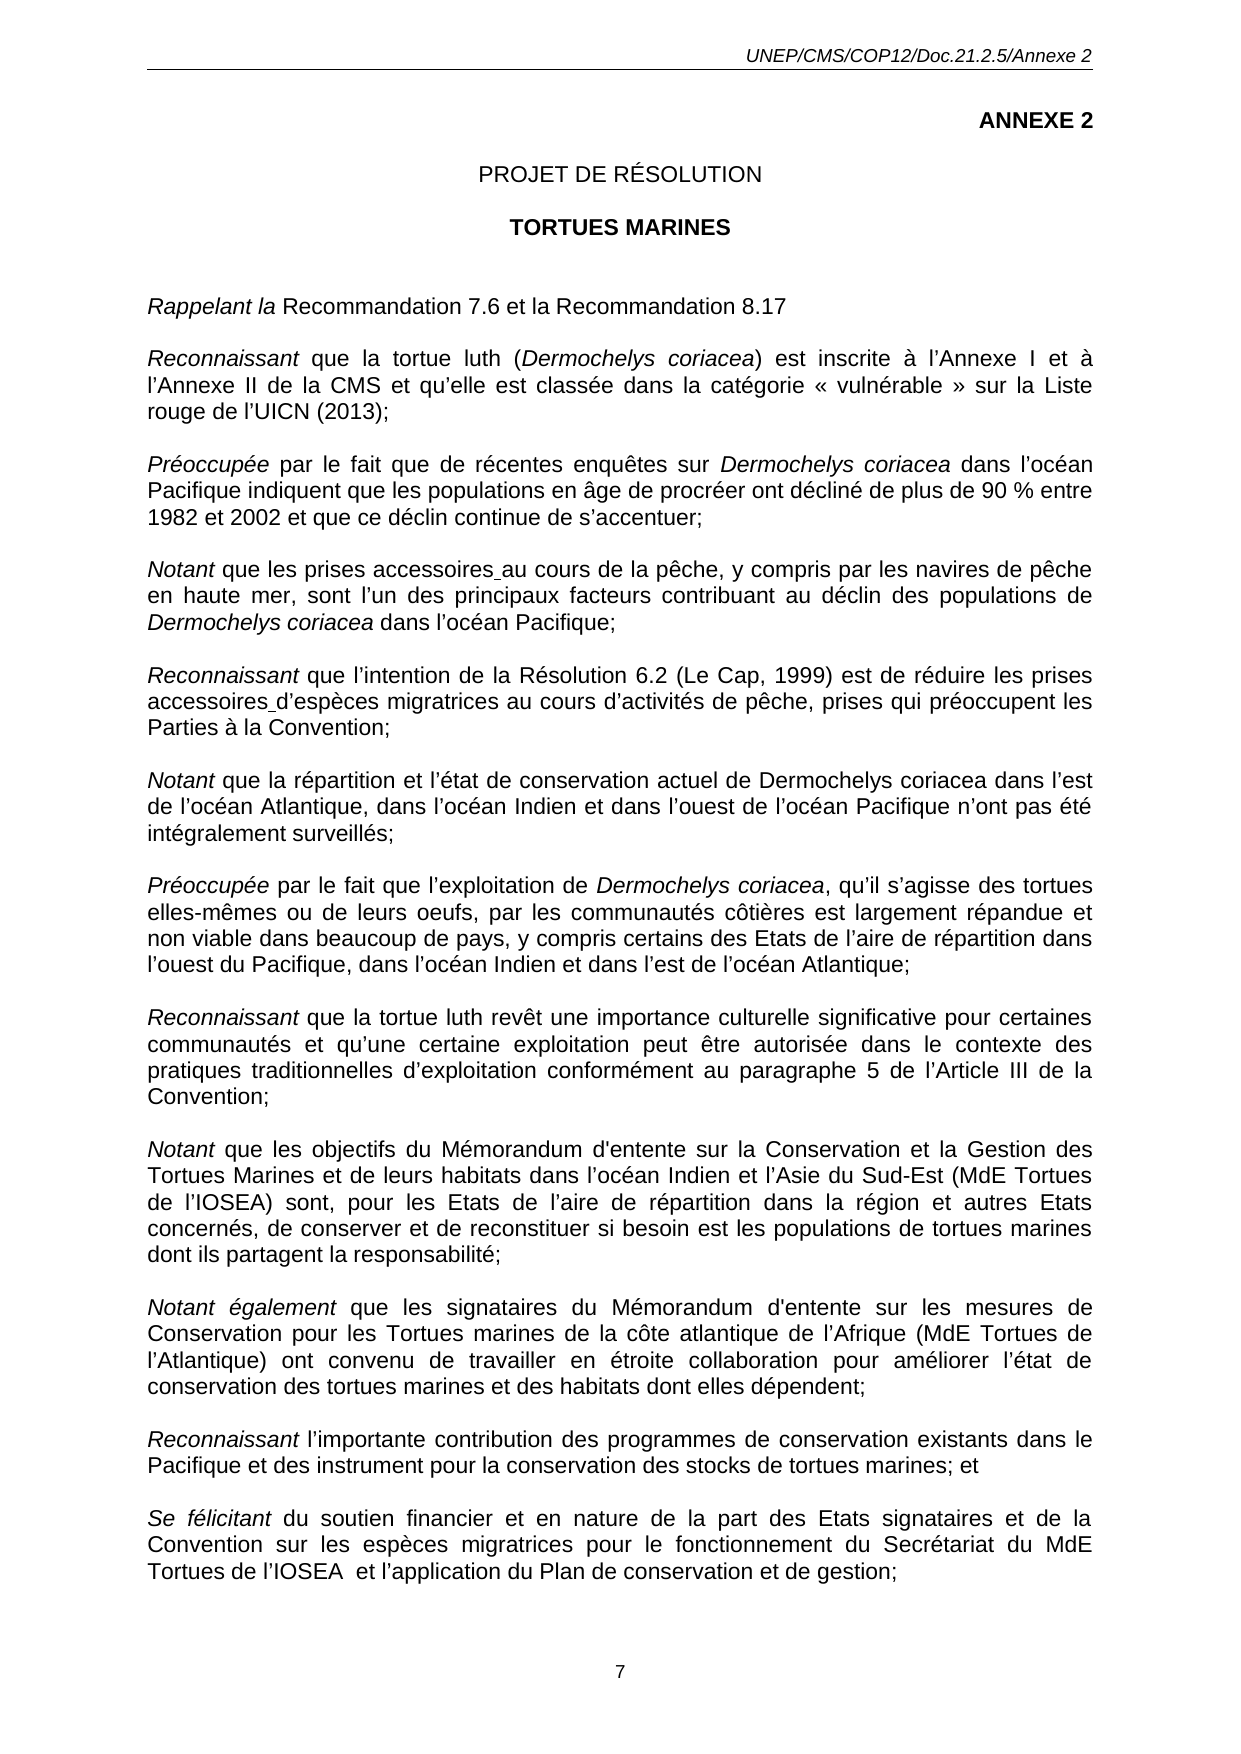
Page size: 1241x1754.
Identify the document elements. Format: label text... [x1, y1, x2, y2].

text Tortues Marines [147, 213, 1093, 240]
text Notant également que les signataires du Mémorandum d'entente sur les mesures de Conservation pour les Tortues marines de la côte atlantique de l’Afrique (MdE Tortues de l’Atlantique) ont convenu de travailler en étroite collaboration pour améliorer l’état de conservation des tortues marines et des habitats dont elles dépendent; [147, 1294, 1093, 1399]
text Notant que les prises accessoires au cours de la pêche, y compris par les navires de pêche en haute mer, sont l’un des principaux facteurs contribuant au déclin des populations de Dermochelys coriacea dans l’océan Pacifique; [147, 556, 1093, 635]
text Rappelant la Recommandation 7.6 et la Recommandation 8.17 [147, 293, 1093, 319]
text PROJET DE rÉsolution [147, 161, 1093, 187]
text Préoccupée par le fait que l’exploitation de Dermochelys coriacea, qu’il s’agisse des tortues elles-mêmes ou de leurs oeufs, par les communautés côtières est largement répandue et non viable dans beaucoup de pays, y compris certains des Etats de l’aire de répartition dans l’ouest du Pacifique, dans l’océan Indien et dans l’est de l’océan Atlantique; [147, 872, 1093, 978]
text Reconnaissant que la tortue luth (Dermochelys coriacea) est inscrite à l’Annexe I et à l’Annexe II de la CMS et qu’elle est classée dans la catégorie « vulnérable » sur la Liste rouge de l’UICN (2013); [147, 345, 1093, 424]
text Notant que les objectifs du Mémorandum d'entente sur la Conservation et la Gestion des Tortues Marines et de leurs habitats dans l’océan Indien et l’Asie du Sud-Est (MdE Tortues de l’IOSEA) sont, pour les Etats de l’aire de répartition dans la région et autres Etats concernés, de conserver et de reconstituer si besoin est les populations de tortues marines dont ils partagent la responsabilité; [147, 1136, 1093, 1268]
text Reconnaissant que la tortue luth revêt une importance culturelle significative pour certaines communautés et qu’une certaine exploitation peut être autorisée dans le contexte des pratiques traditionnelles d’exploitation conformément au paragraphe 5 de l’Article III de la Convention; [147, 1004, 1093, 1109]
text Préoccupée par le fait que de récentes enquêtes sur Dermochelys coriacea dans l’océan Pacifique indiquent que les populations en âge de procréer ont décliné de plus de 90 % entre 1982 et 2002 et que ce déclin continue de s’accentuer; [147, 451, 1093, 530]
text Notant que la répartition et l’état de conservation actuel de Dermochelys coriacea dans l’est de l’océan Atlantique, dans l’océan Indien et dans l’ouest de l’océan Pacifique n’ont pas été intégralement surveillés; [147, 767, 1093, 846]
text Reconnaissant l’importante contribution des programmes de conservation existants dans le Pacifique et des instrument pour la conservation des stocks de tortues marines; et [147, 1426, 1093, 1478]
text AnnexE 2 [147, 107, 1093, 133]
text Reconnaissant que l’intention de la Résolution 6.2 (Le Cap, 1999) est de réduire les prises accessoires d’espèces migratrices au cours d’activités de pêche, prises qui préoccupent les Parties à la Convention; [147, 662, 1093, 741]
text Se félicitant du soutien financier et en nature de la part des Etats signataires et de la Convention sur les espèces migratrices pour le fonctionnement du Secrétariat du MdE Tortues de l’IOSEA et l’application du Plan de conservation et de gestion; [147, 1505, 1093, 1584]
